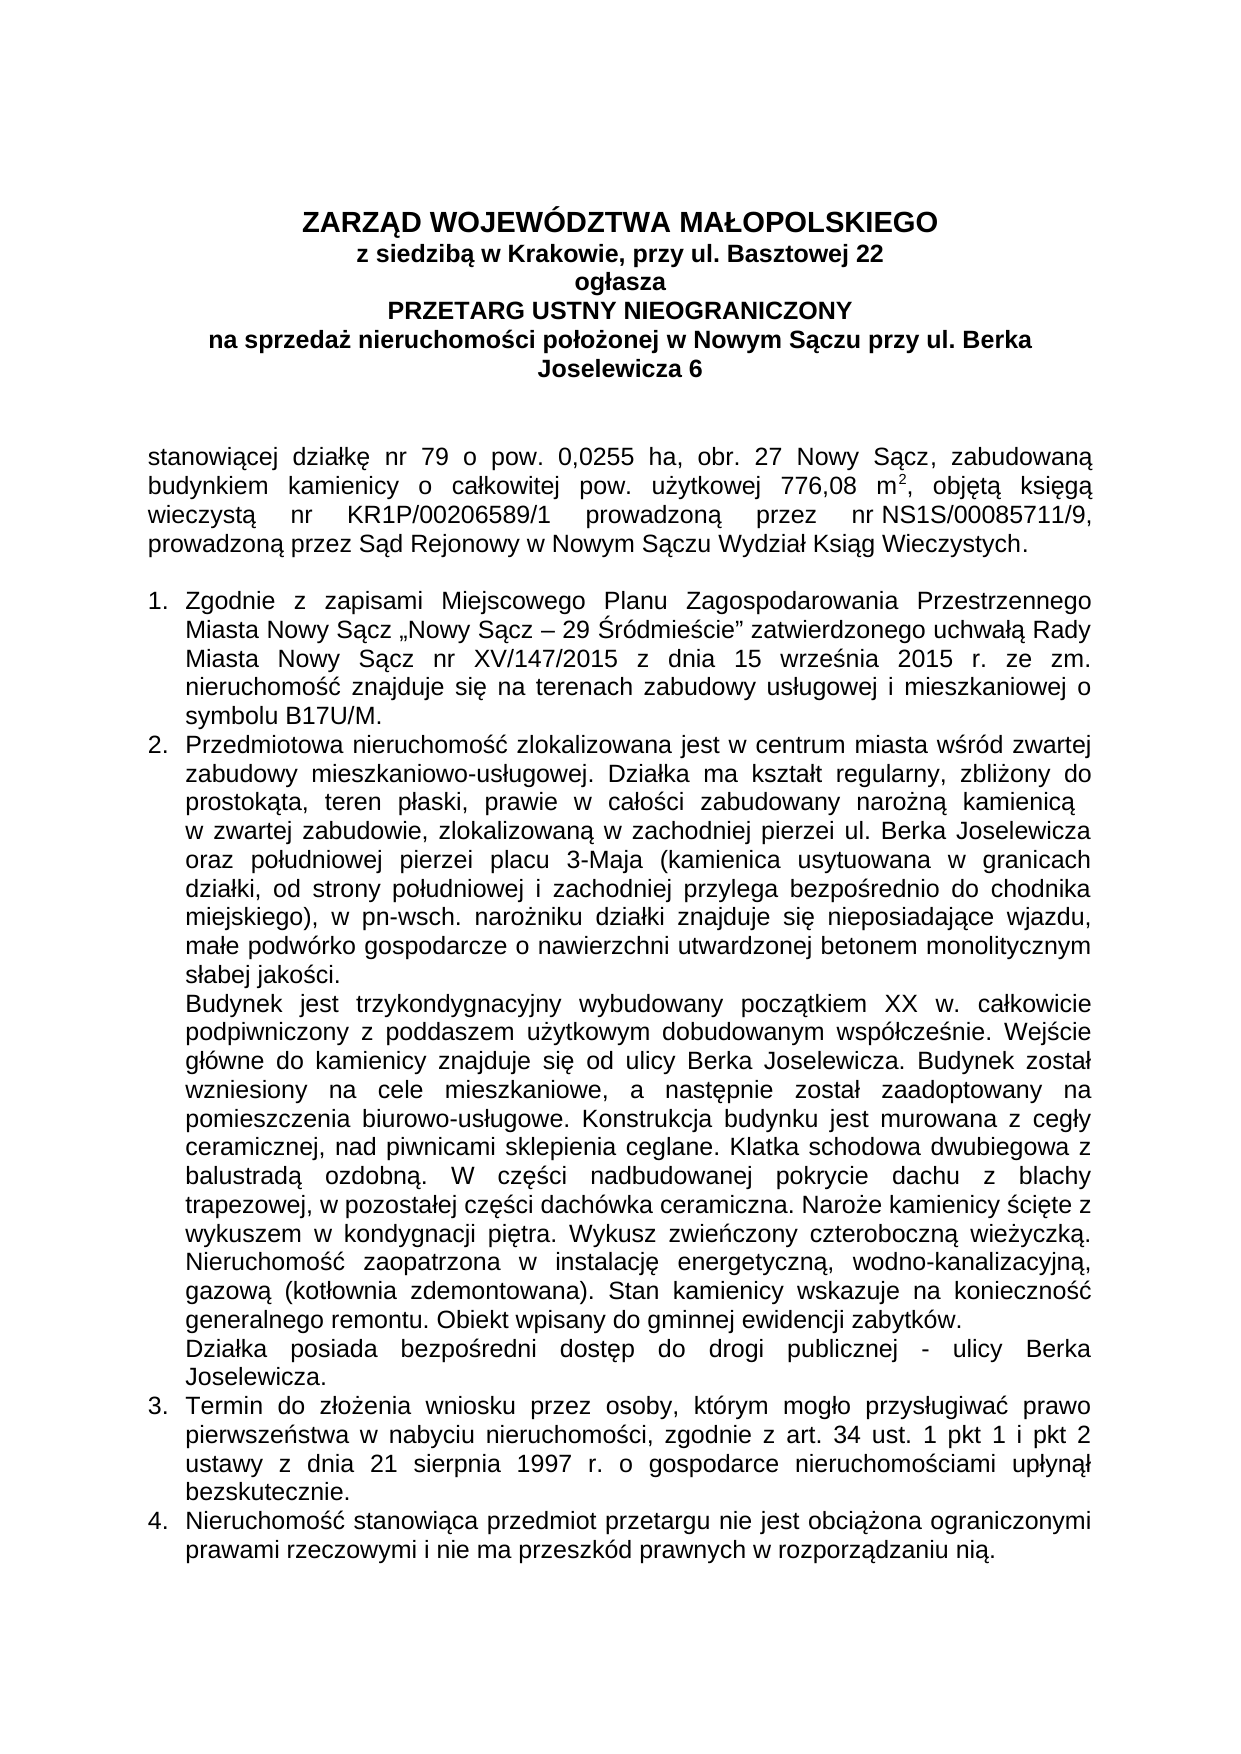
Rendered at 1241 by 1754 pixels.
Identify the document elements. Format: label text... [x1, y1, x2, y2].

text stanowiącej działkę nr 79 o pow. 0,0255 ha, obr. 27 Nowy Sącz, zabudowaną budynkiem kamienicy o całkowitej pow. użytkowej 776,08 m2, objętą księgą wieczystą nr KR1P/00206589/1 prowadzoną przez nr NS1S/00085711/9, prowadzoną przez Sąd Rejonowy w Nowym Sączu Wydział Ksiąg Wieczystych. [148, 442, 1093, 557]
text z siedzibą w Krakowie, przy ul. Basztowej 22 [148, 239, 1093, 267]
text na sprzedaż nieruchomości położonej w Nowym Sączu przy ul. Berka Joselewicza 6 [148, 325, 1093, 382]
list Zgodnie z zapisami Miejscowego Planu Zagospodarowania Przestrzennego Miasta Nowy Sącz „Nowy Sącz – 29 Śródmieście” zatwierdzonego uchwałą Rady Miasta Nowy Sącz nr XV/147/2015 z dnia 15 września 2015 r. ze zm. nieruchomość znajduje się na terenach zabudowy usługowej i mieszkaniowej o symbolu B17U/M. [148, 586, 1093, 730]
text Budynek jest trzykondygnacyjny wybudowany początkiem XX w. całkowicie podpiwniczony z poddaszem użytkowym dobudowanym współcześnie. Wejście główne do kamienicy znajduje się od ulicy Berka Joselewicza. Budynek został wzniesiony na cele mieszkaniowe, a następnie został zaadoptowany na pomieszczenia biurowo-usługowe. Konstrukcja budynku jest murowana z cegły ceramicznej, nad piwnicami sklepienia ceglane. Klatka schodowa dwubiegowa z balustradą ozdobną. W części nadbudowanej pokrycie dachu z blachy trapezowej, w pozostałej części dachówka ceramiczna. Naroże kamienicy ścięte z wykuszem w kondygnacji piętra. Wykusz zwieńczony czteroboczną wieżyczką. Nieruchomość zaopatrzona w instalację energetyczną, wodno-kanalizacyjną, gazową (kotłownia zdemontowana). Stan kamienicy wskazuje na konieczność generalnego remontu. Obiekt wpisany do gminnej ewidencji zabytków. [185, 989, 1093, 1334]
text PRZETARG USTNY NIEOGRANICZONY [148, 296, 1093, 325]
text Działka posiada bezpośredni dostęp do drogi publicznej - ulicy Berka Joselewicza. [185, 1334, 1093, 1391]
text ZARZĄD WOJEWÓDZTWA MAŁOPOLSKIEGO [148, 205, 1093, 239]
list Nieruchomość stanowiąca przedmiot przetargu nie jest obciążona ograniczonymi prawami rzeczowymi i nie ma przeszkód prawnych w rozporządzaniu nią. [148, 1506, 1093, 1564]
list Termin do złożenia wniosku przez osoby, którym mogło przysługiwać prawo pierwszeństwa w nabyciu nieruchomości, zgodnie z art. 34 ust. 1 pkt 1 i pkt 2 ustawy z dnia 21 sierpnia 1997 r. o gospodarce nieruchomościami upłynął bezskutecznie. [148, 1391, 1093, 1506]
text ogłasza [148, 267, 1093, 296]
list Przedmiotowa nieruchomość zlokalizowana jest w centrum miasta wśród zwartej zabudowy mieszkaniowo-usługowej. Działka ma kształt regularny, zbliżony do prostokąta, teren płaski, prawie w całości zabudowany narożną kamienicą w zwartej zabudowie, zlokalizowaną w zachodniej pierzei ul. Berka Joselewicza oraz południowej pierzei placu 3-Maja (kamienica usytuowana w granicach działki, od strony południowej i zachodniej przylega bezpośrednio do chodnika miejskiego), w pn-wsch. narożniku działki znajduje się nieposiadające wjazdu, małe podwórko gospodarcze o nawierzchni utwardzonej betonem monolitycznym słabej jakości. [148, 730, 1093, 989]
